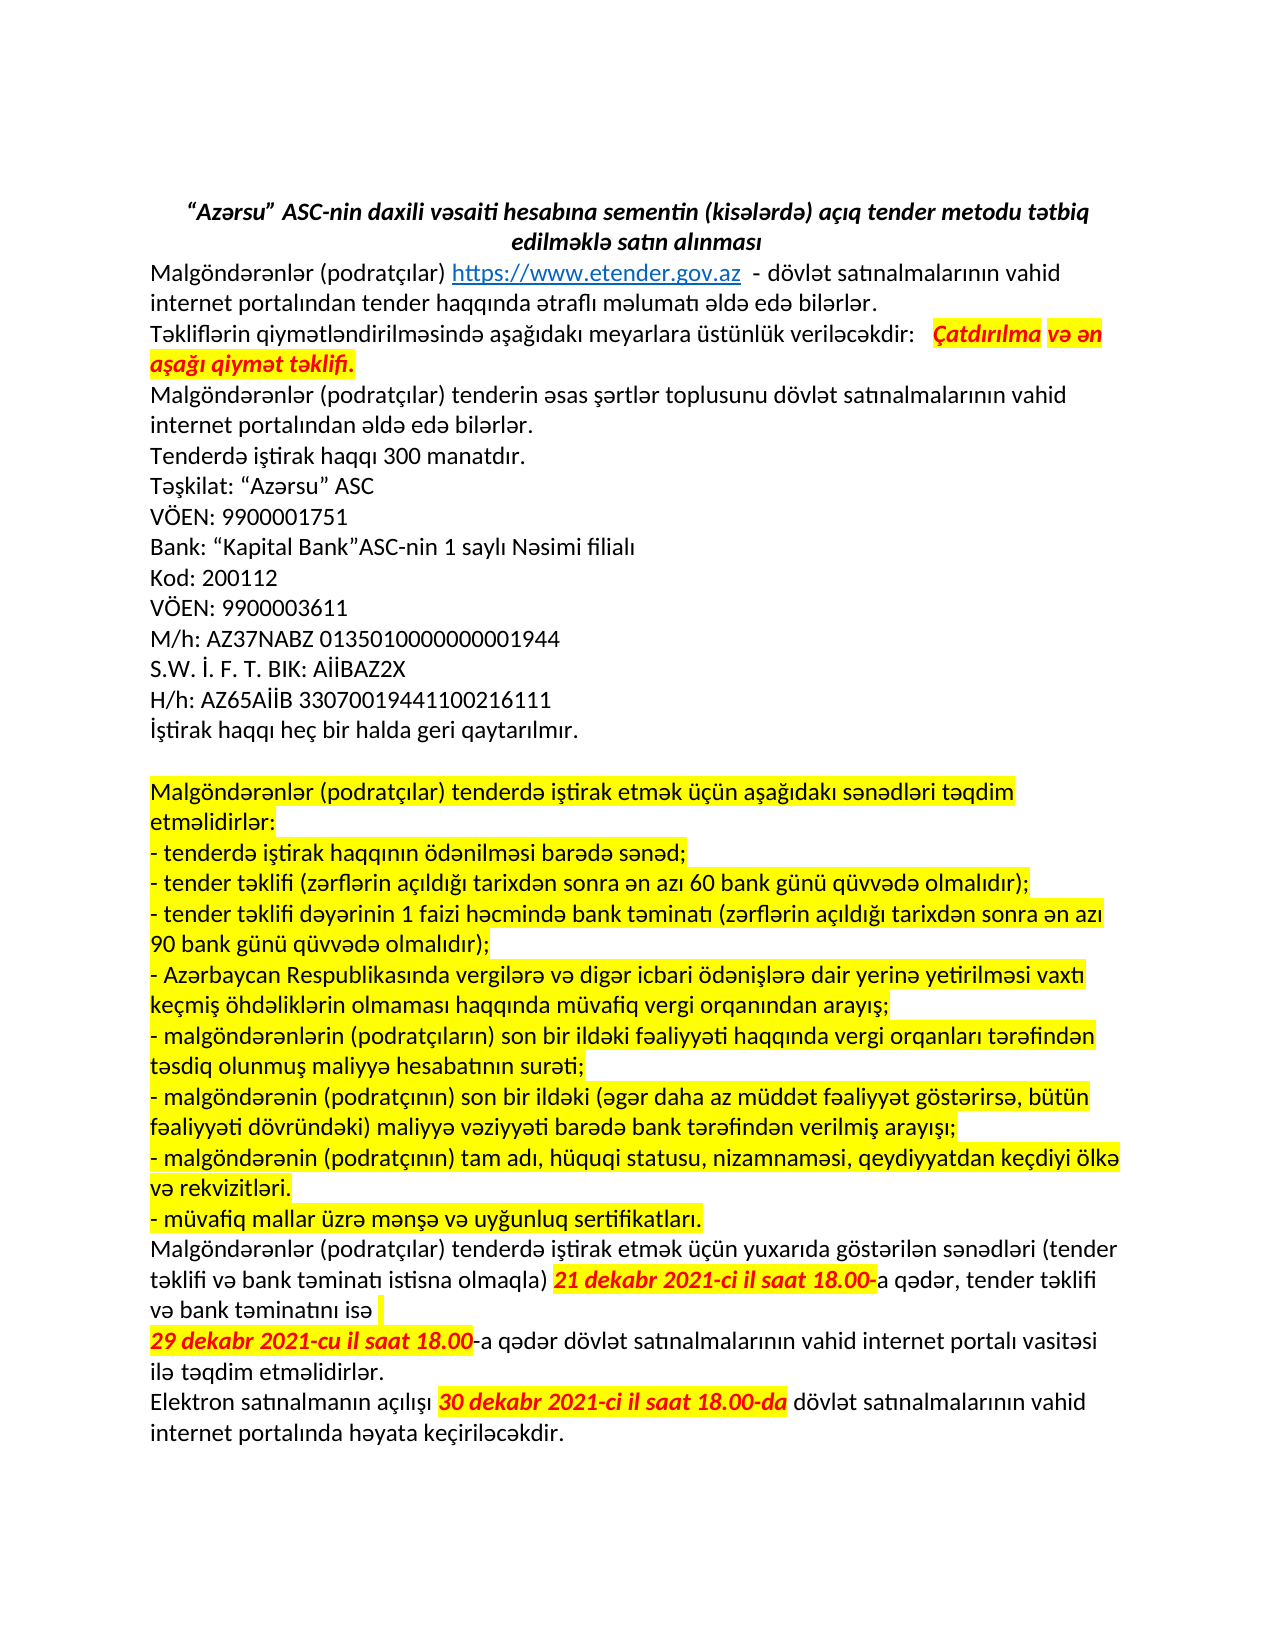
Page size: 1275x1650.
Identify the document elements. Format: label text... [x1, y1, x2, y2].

text Malgöndərənlər (podratçılar) tenderin əsas şərtlər toplusunu dövlət satınalmalarının vahid internet portalından əldə edə bilərlər. [150, 379, 1125, 440]
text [150, 1325, 1125, 1447]
text “Azərsu” ASC-nin daxili vəsaiti hesabına sementin (kisələrdə) açıq tender metodu tətbiq [150, 196, 1125, 226]
text Tenderdə iştirak haqqı 300 manatdır. Təşkilat: “Azərsu” ASC VÖEN: 9900001751 Bank: “Kapital Bank”ASC-nin 1 saylı Nəsimi filialı Kod: 200112 VÖEN: 9900003611 M/h: AZ37NABZ 0135010000000001944 S.W. İ. F. T. BIK: AİİBAZ2X H/h: AZ65AİİB 33070019441100216111 İştirak haqqı heç bir halda geri qaytarılmır. Malgöndərənlər (podratçılar) tenderdə iştirak etmək üçün aşağıdakı sənədləri təqdim etməlidirlər: - tenderdə iştirak haqqının ödənilməsi barədə sənəd; - tender təklifi (zərflərin açıldığı tarixdən sonra ən azı 60 bank günü qüvvədə olmalıdır); - tender təklifi dəyərinin 1 faizi həcmində bank təminatı (zərflərin açıldığı tarixdən sonra ən azı 90 bank günü qüvvədə olmalıdır); - Azərbaycan Respublikasında vergilərə və digər icbari ödənişlərə dair yerinə yetirilməsi vaxtı keçmiş öhdəliklərin olmaması haqqında müvafiq vergi orqanından arayış; - malgöndərənlərin (podratçıların) son bir ildəki fəaliyyəti haqqında vergi orqanları tərəfindən təsdiq olunmuş maliyyə hesabatının surəti; - malgöndərənin (podratçının) son bir ildəki (əgər daha az müddət fəaliyyət göstərirsə, bütün fəaliyyəti dövründəki) maliyyə vəziyyəti barədə bank tərəfindən verilmiş arayışı; - malgöndərənin (podratçının) tam adı, hüquqi statusu, nizamnaməsi, qeydiyyatdan keçdiyi ölkə və rekvizitləri. [150, 440, 1125, 1203]
text Malgöndərənlər (podratçılar) https://www.etender.gov.az - dövlət satınalmalarının vahid internet portalından tender haqqında ətraflı məlumatı əldə edə bilərlər. [150, 257, 1125, 318]
text - müvafiq mallar üzrə mənşə və uyğunluq sertifikatları. Malgöndərənlər (podratçılar) tenderdə iştirak etmək üçün yuxarıda göstərilən sənədləri (tender təklifi və bank təminatı istisna olmaqla) 21 dekabr 2021-ci il saat 18.00-a qədər, tender təklifi və bank təminatını isə [150, 1203, 1125, 1325]
text edilməklə satın alınması [150, 226, 1125, 257]
text Təkliflərin qiymətləndirilməsində aşağıdakı meyarlara üstünlük veriləcəkdir: Çatdırılma və ən aşağı qiymət təklifi. [150, 318, 1125, 379]
